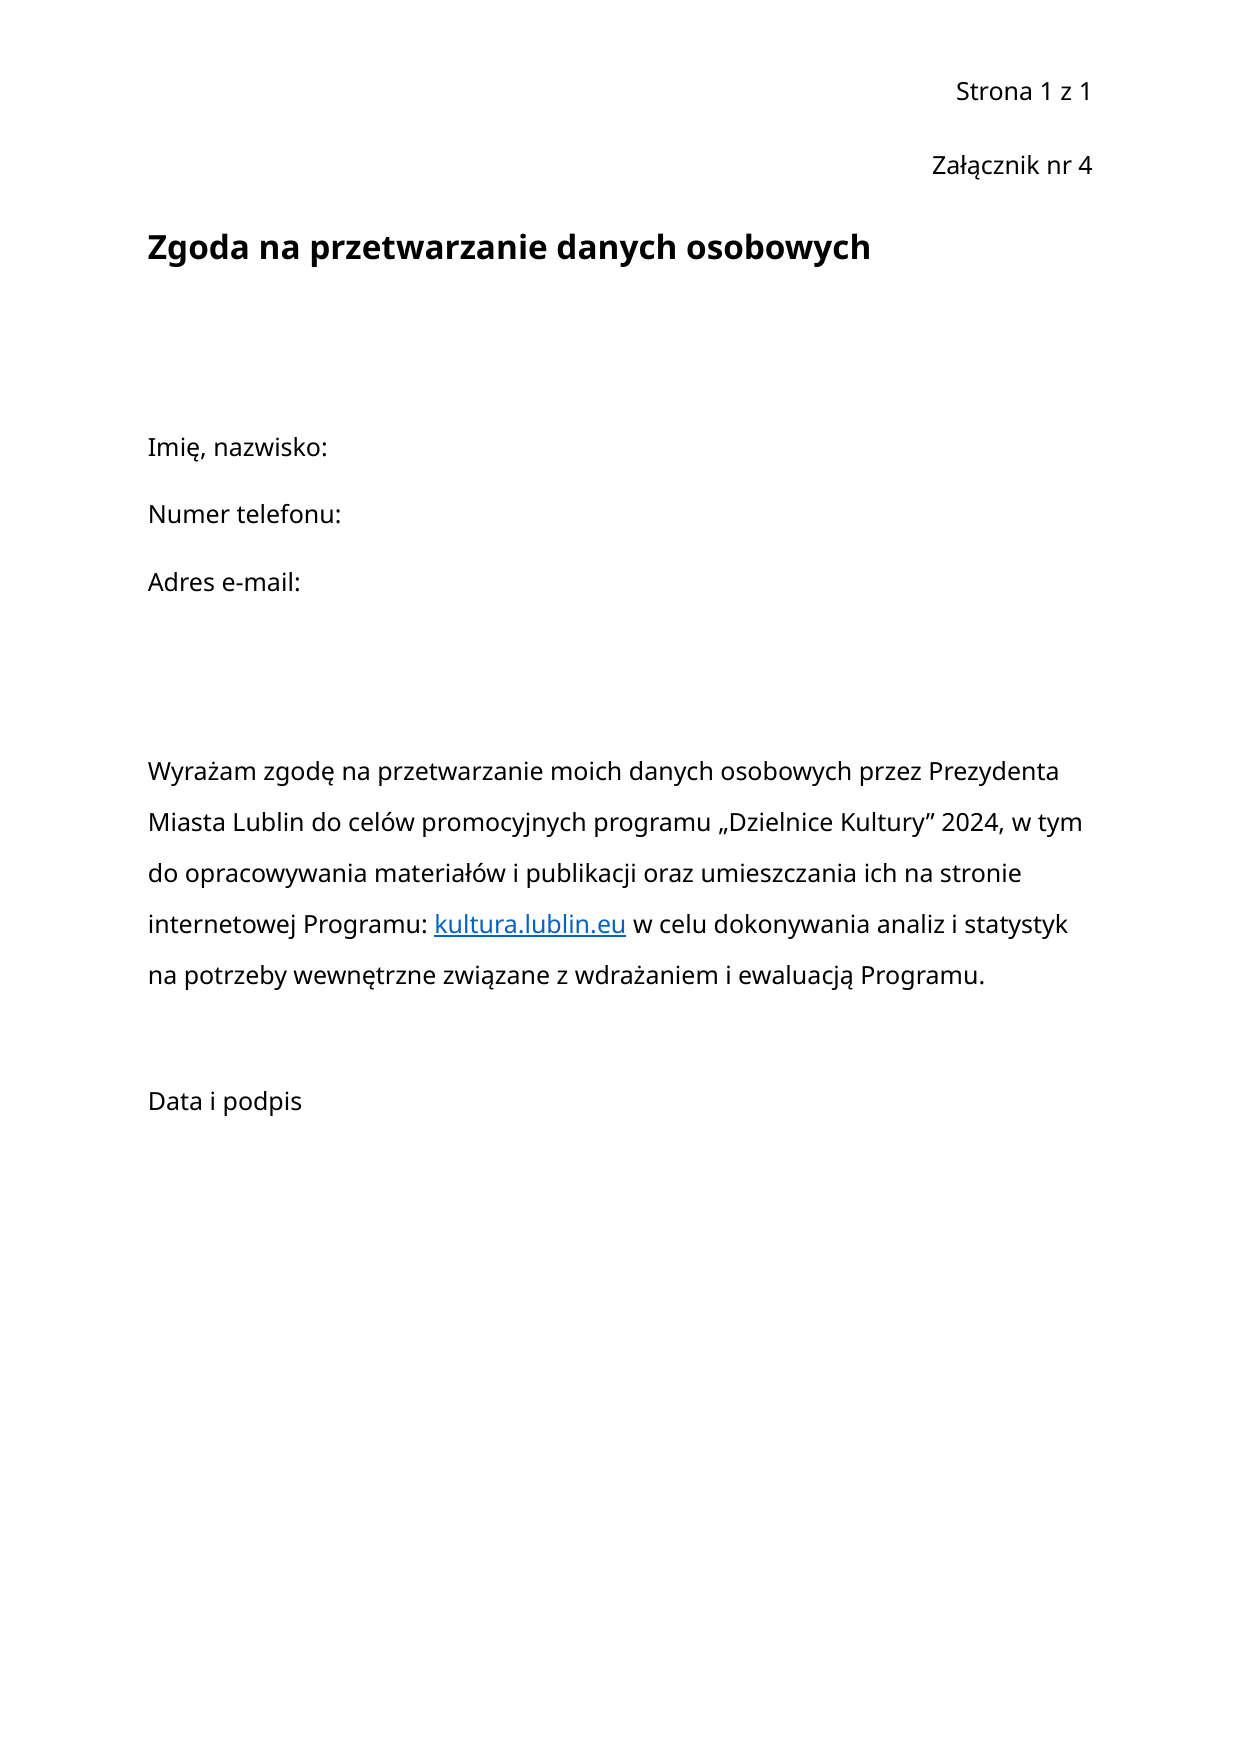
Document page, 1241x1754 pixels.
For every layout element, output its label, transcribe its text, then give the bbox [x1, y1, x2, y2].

text Wyrażam zgodę na przetwarzanie moich danych osobowych przez Prezydenta Miasta Lublin do celów promocyjnych programu „Dzielnice Kultury” 2024, w tym do opracowywania materiałów i publikacji oraz umieszczania ich na stronie internetowej Programu: kultura.lublin.eu w celu dokonywania analiz i statystyk na potrzeby wewnętrzne związane z wdrażaniem i ewaluacją Programu. [148, 753, 1093, 991]
text Załącznik nr 4 [148, 148, 1093, 182]
subtitle Zgoda na przetwarzanie danych osobowych [148, 224, 1093, 269]
text Numer telefonu: [148, 497, 1093, 531]
text Adres e-mail: [148, 565, 1093, 599]
text Data i podpis [148, 1083, 1093, 1117]
text Imię, nazwisko: [148, 429, 1093, 463]
